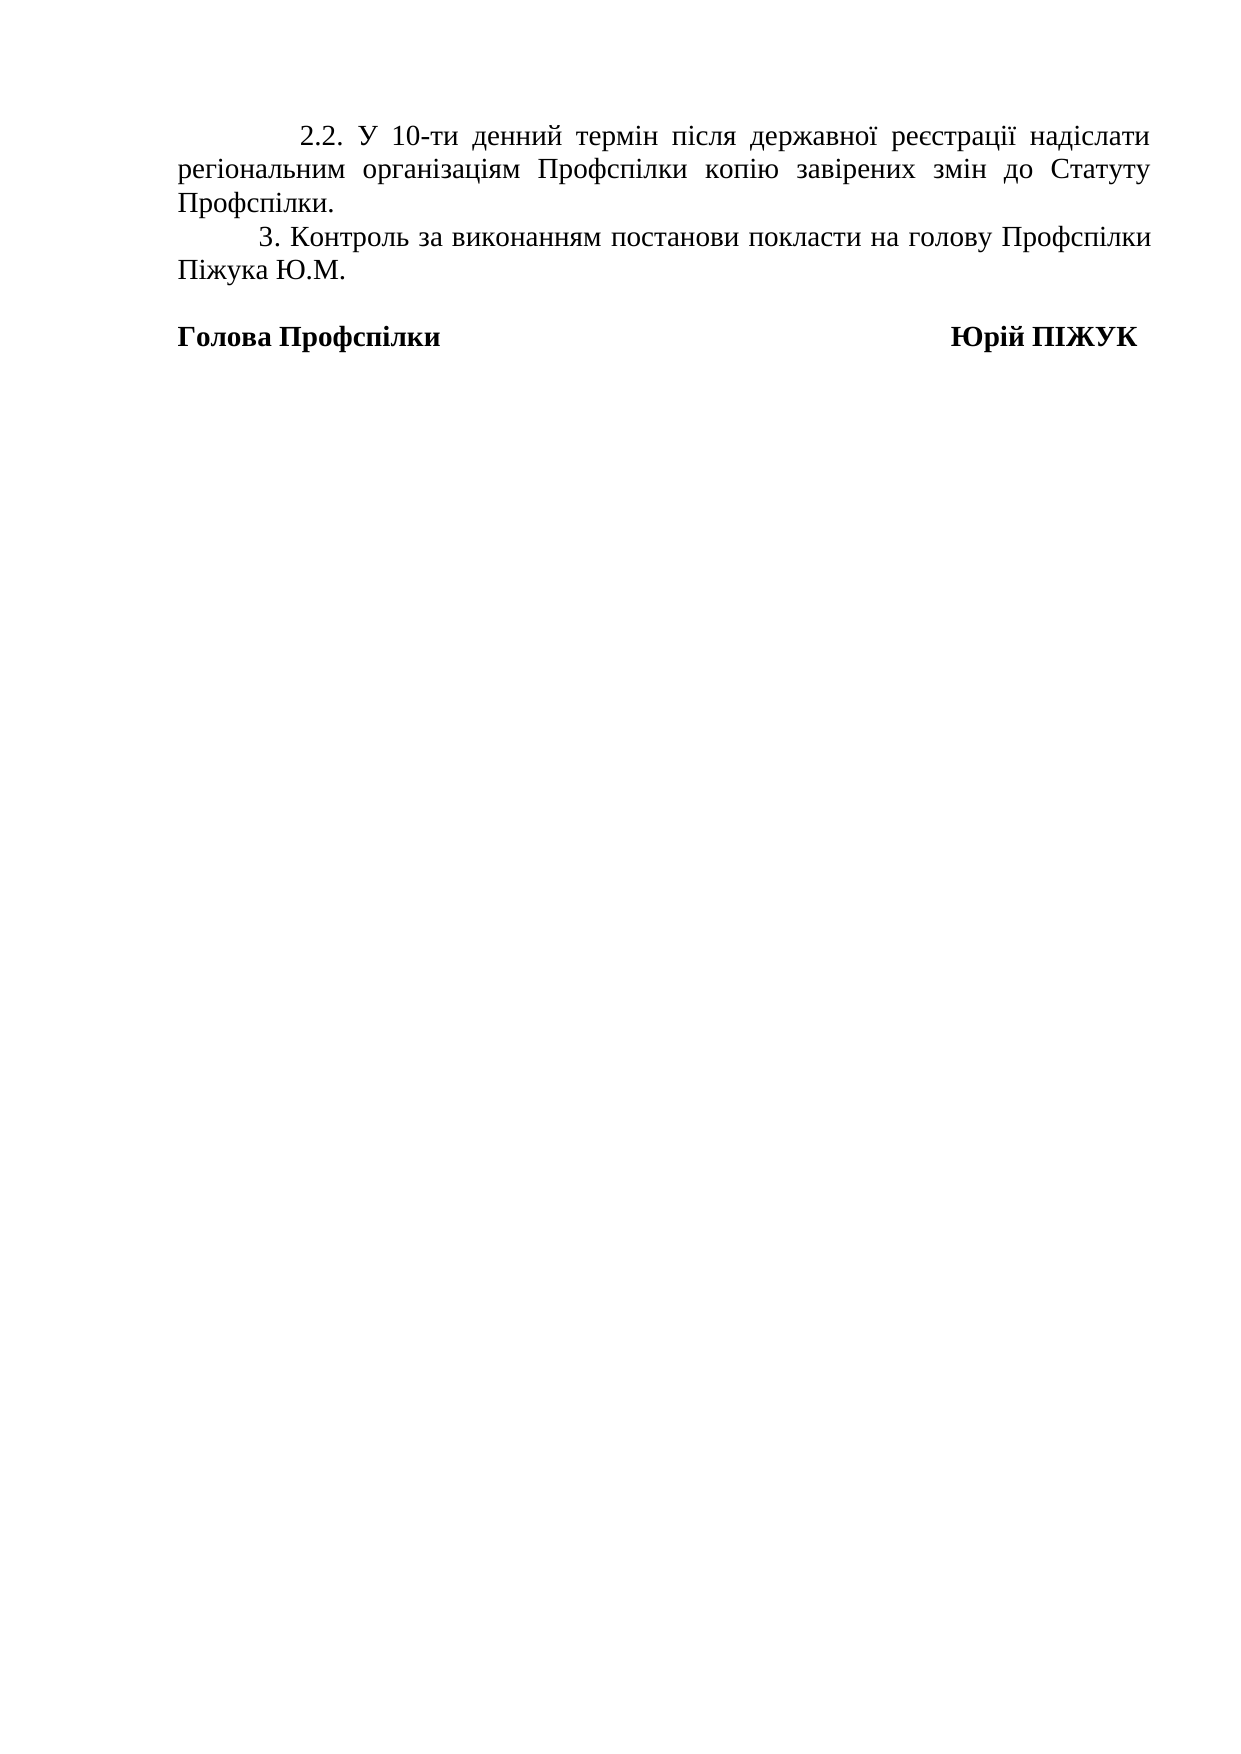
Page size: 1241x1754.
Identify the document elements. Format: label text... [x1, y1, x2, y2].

text 3. Контроль за виконанням постанови покласти на голову Профспілки Піжука Ю.М. [177, 219, 1152, 286]
text 2.2. У 10-ти денний термін після державної реєстрації надіслати регіональним організаціям Профспілки копію завірених змін до Статуту Профспілки. [177, 118, 1152, 219]
text Голова Профспілки Юрій ПІЖУК [177, 319, 1152, 382]
